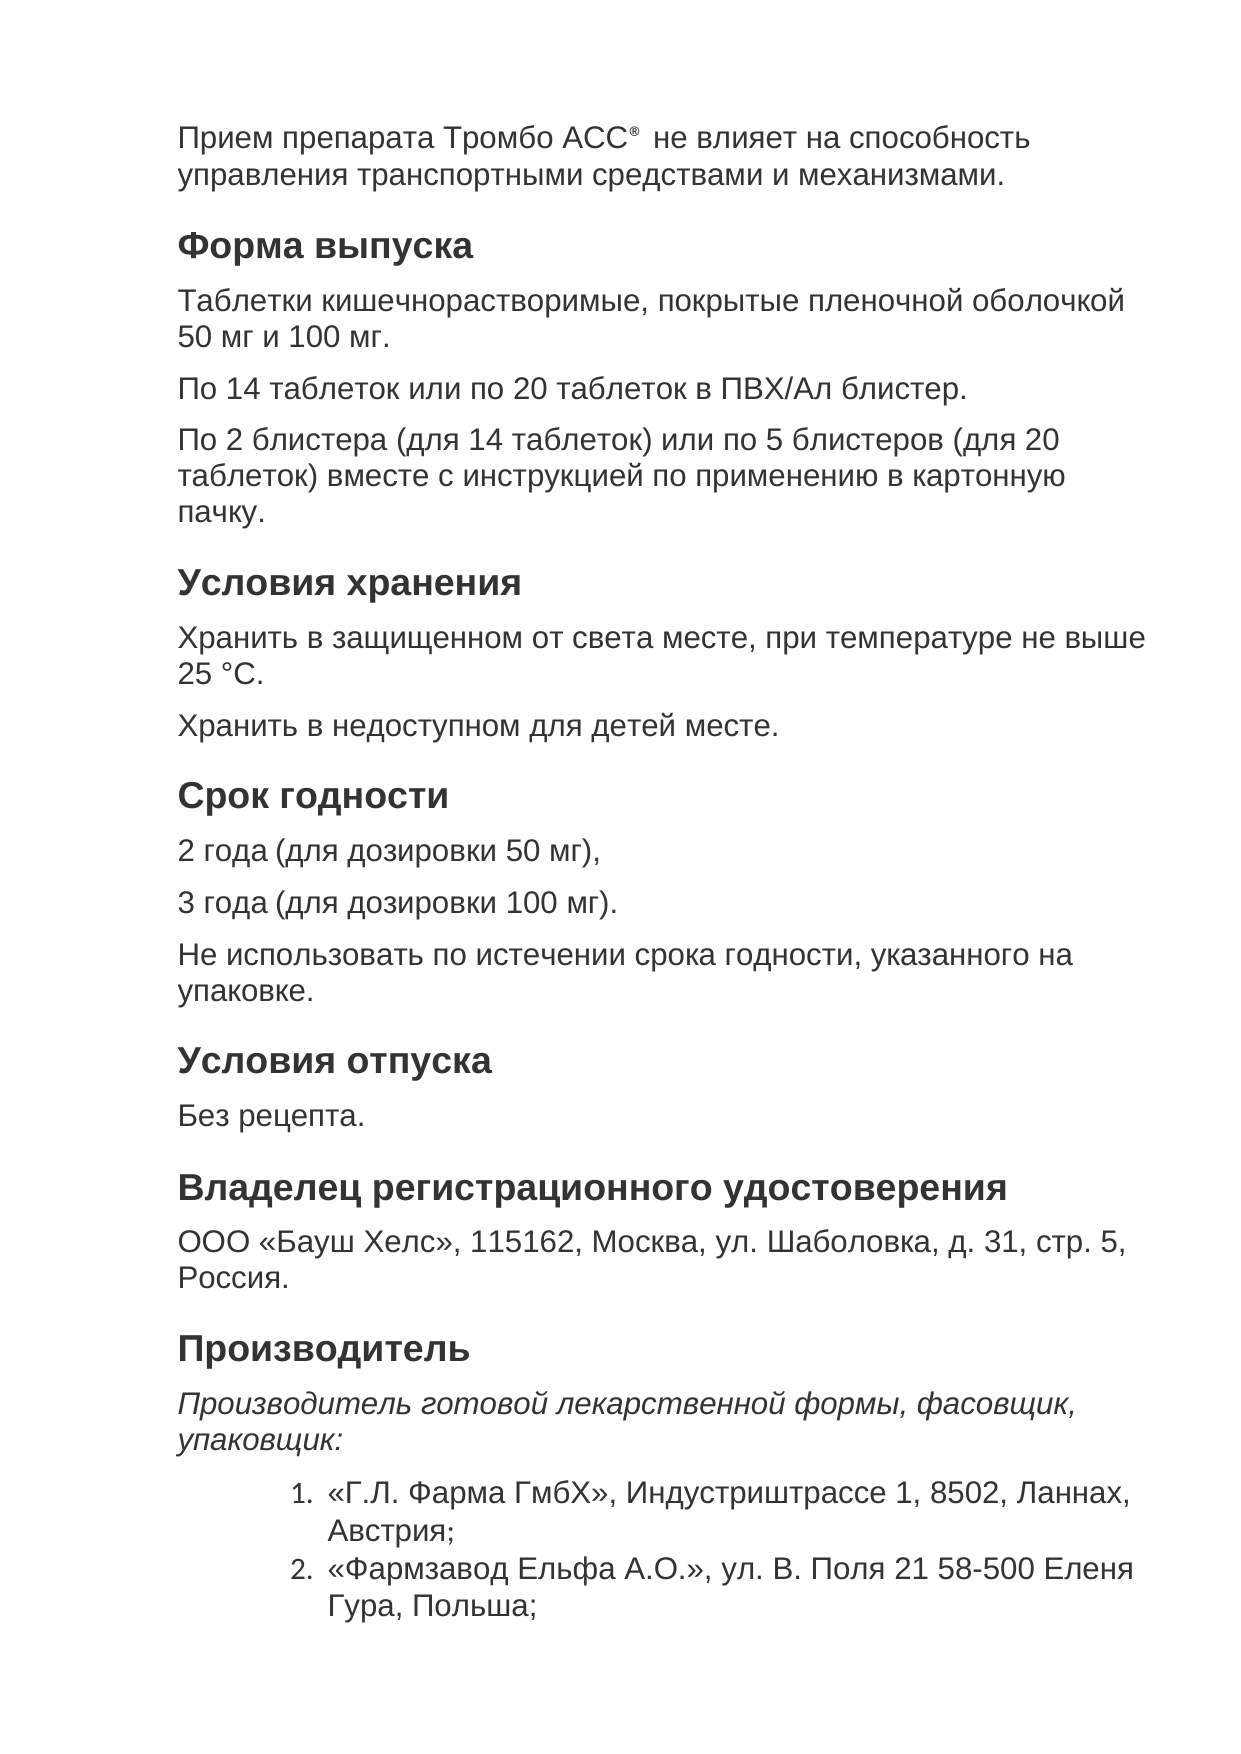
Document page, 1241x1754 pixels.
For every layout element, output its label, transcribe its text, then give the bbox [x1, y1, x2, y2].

text Форма выпуска [177, 223, 1152, 267]
text 3 года (для дозировки 100 мг). [177, 884, 1152, 920]
list «Фармзавод Ельфа А.О.», ул. В. Поля 21 58-500 Еленя Гура, Польша; [290, 1549, 1152, 1623]
text Владелец регистрационного удостоверения [177, 1165, 1152, 1208]
text Срок годности [177, 774, 1152, 817]
text Прием препарата Тромбо АСС® не влияет на способность управления транспортными средствами и механизмами. [177, 118, 1152, 192]
text 2 года (для дозировки 50 мг), [177, 832, 1152, 868]
text Хранить в защищенном от света месте, при температуре не выше 25 °С. [177, 619, 1152, 691]
text По 2 блистера (для 14 таблеток) или по 5 блистеров (для 20 таблеток) вместе с инструкцией по применению в картонную пачку. [177, 421, 1152, 529]
text Условия хранения [177, 560, 1152, 603]
text Таблетки кишечнорастворимые, покрытые пленочной оболочкой 50 мг и 100 мг. [177, 282, 1152, 354]
text Производитель готовой лекарственной формы, фасовщик, упаковщик: [177, 1385, 1152, 1457]
text По 14 таблеток или по 20 таблеток в ПВХ/Ал блистер. [177, 370, 1152, 406]
text Производитель [177, 1327, 1152, 1370]
list «Г.Л. Фарма ГмбХ», Индустриштрассе 1, 8502, Ланнах, Австрия; [290, 1473, 1152, 1549]
text Хранить в недоступном для детей месте. [177, 707, 1152, 742]
text Без рецепта. [177, 1097, 1152, 1133]
text Не использовать по истечении срока годности, указанного на упаковке. [177, 936, 1152, 1007]
text ООО «Бауш Хелс», 115162, Москва, ул. Шаболовка, д. 31, стр. 5, Россия. [177, 1223, 1152, 1295]
text Условия отпуска [177, 1039, 1152, 1082]
